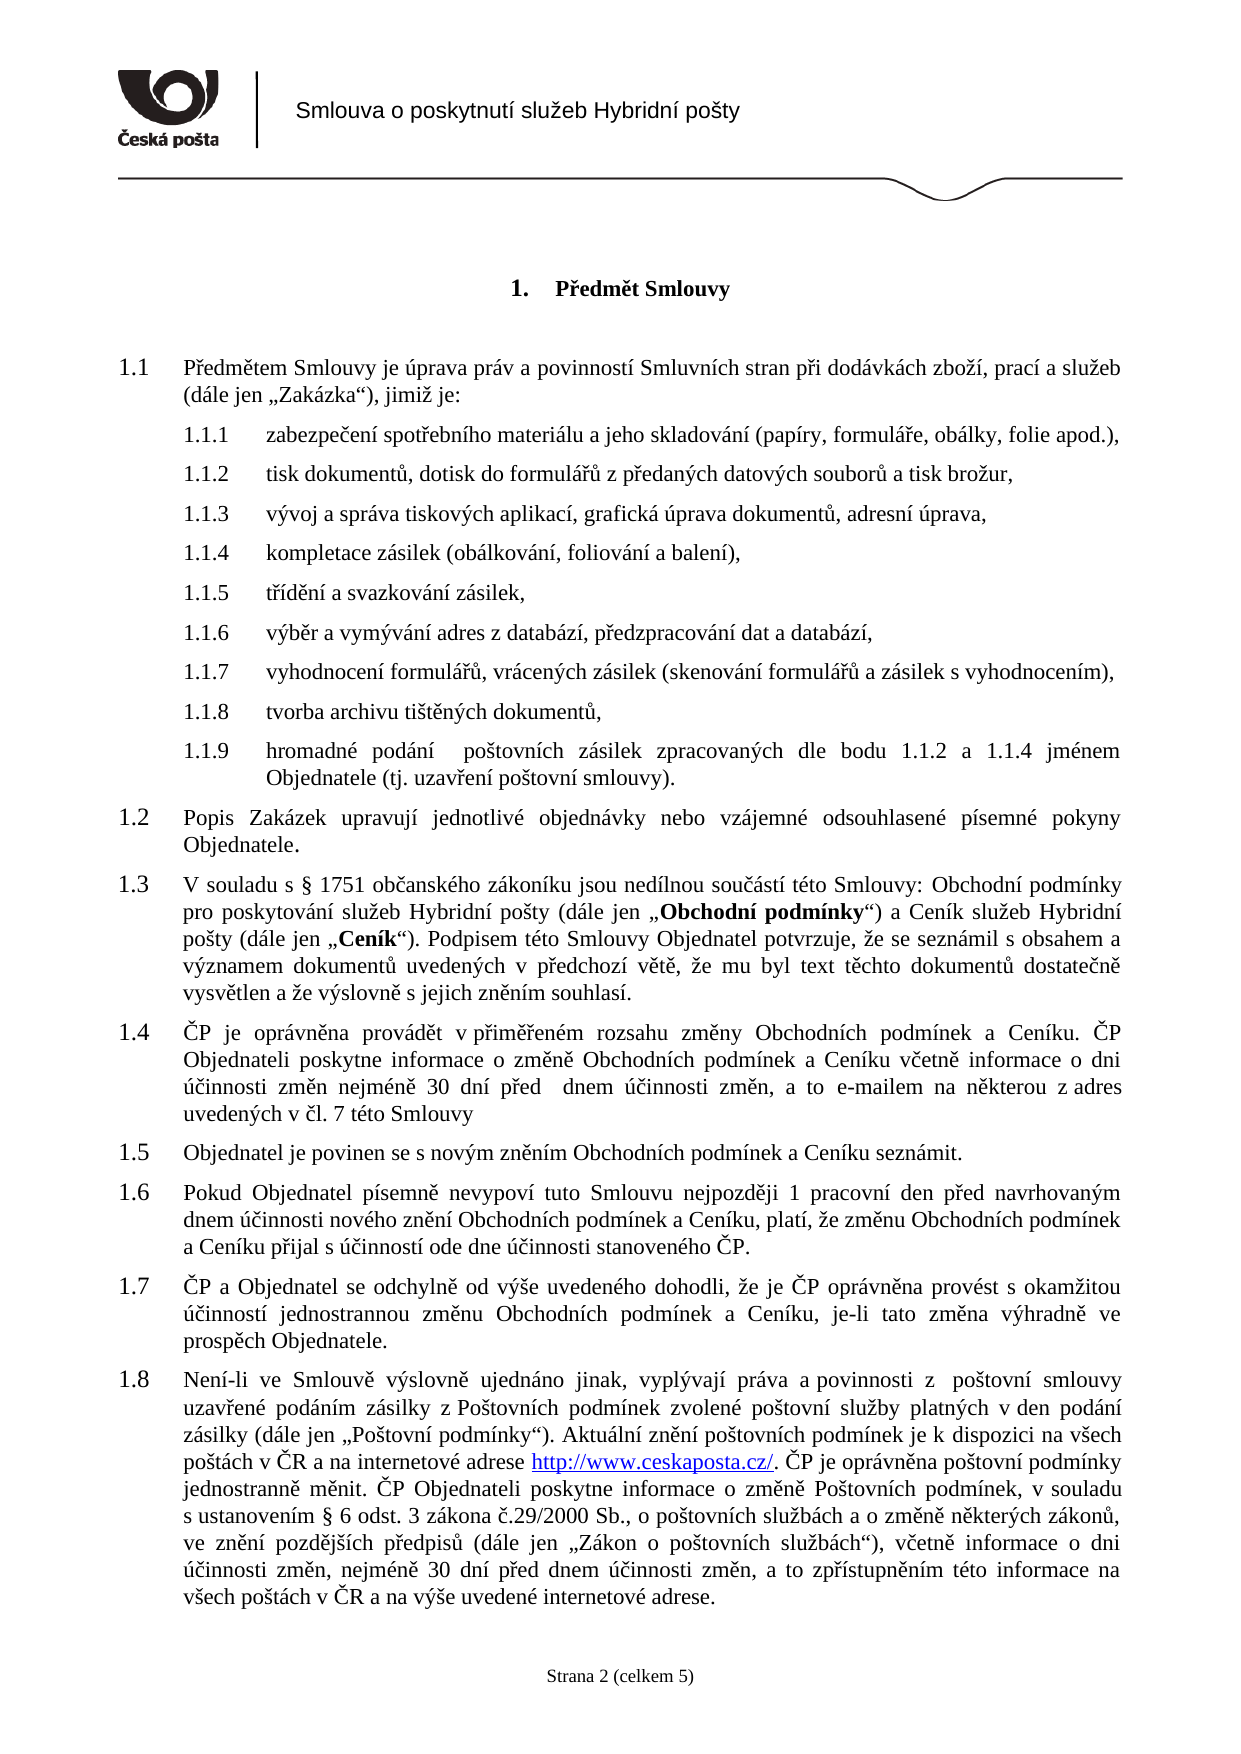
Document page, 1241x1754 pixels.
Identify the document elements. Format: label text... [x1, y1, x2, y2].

text kompletace zásilek (obálkování, foliování a balení), [183, 539, 1122, 566]
text tvorba archivu tištěných dokumentů, [183, 697, 1122, 724]
text tisk dokumentů, dotisk do formulářů z předaných datových souborů a tisk brožur, [183, 460, 1122, 487]
text V souladu s § 1751 občanského zákoníku jsou nedílnou součástí této Smlouvy: Obchodní podmínky pro poskytování služeb Hybridní pošty (dále jen „Obchodní podmínky“) a Ceník služeb Hybridní pošty (dále jen „Ceník“). Podpisem této Smlouvy Objednatel potvrzuje, že se seznámil s obsahem a významem dokumentů uvedených v předchozí větě, že mu byl text těchto dokumentů dostatečně vysvětlen a že výslovně s jejich zněním souhlasí. [118, 870, 1122, 1006]
text ČP a Objednatel se odchylně od výše uvedeného dohodli, že je ČP oprávněna provést s okamžitou účinností jednostrannou změnu Obchodních podmínek a Ceníku, je-li tato změna výhradně ve prospěch Objednatele. [118, 1272, 1122, 1354]
text Objednatel je povinen se s novým zněním Obchodních podmínek a Ceníku seznámit. [118, 1139, 1122, 1166]
picture [118, 177, 1123, 201]
text Předmět Smlouvy [118, 274, 1122, 302]
text ČP je oprávněna provádět v přiměřeném rozsahu změny Obchodních podmínek a Ceníku. ČP Objednateli poskytne informace o změně Obchodních podmínek a Ceníku včetně informace o dni účinnosti změn nejméně 30 dní před dnem účinnosti změn, a to e-mailem na některou z adres uvedených v čl. 7 této Smlouvy [118, 1018, 1122, 1127]
text Předmětem Smlouvy je úprava práv a povinností Smluvních stran při dodávkách zboží, prací a služeb (dále jen „Zakázka“), jimiž je: [118, 354, 1122, 408]
text Není-li ve Smlouvě výslovně ujednáno jinak, vyplývají práva a povinnosti z poštovní smlouvy uzavřené podáním zásilky z Poštovních podmínek zvolené poštovní služby platných v den podání zásilky (dále jen „Poštovní podmínky“). Aktuální znění poštovních podmínek je k dispozici na všech poštách v ČR a na internetové adrese http://www.ceskaposta.cz/. ČP je oprávněna poštovní podmínky jednostranně měnit. ČP Objednateli poskytne informace o změně Poštovních podmínek, v souladu s ustanovením § 6 odst. 3 zákona č.29/2000 Sb., o poštovních službách a o změně některých zákonů, ve znění pozdějších předpisů (dále jen „Zákon o poštovních službách“), včetně informace o dni účinnosti změn, nejméně 30 dní před dnem účinnosti změn, a to zpřístupněním této informace na všech poštách v ČR a na výše uvedené internetové adrese. [118, 1366, 1122, 1610]
text třídění a svazkování zásilek, [183, 579, 1122, 606]
text vývoj a správa tiskových aplikací, grafická úprava dokumentů, adresní úprava, [183, 499, 1122, 527]
text zabezpečení spotřebního materiálu a jeho skladování (papíry, formuláře, obálky, folie apod.), [183, 420, 1122, 447]
text vyhodnocení formulářů, vrácených zásilek (skenování formulářů a zásilek s vyhodnocením), [183, 658, 1122, 685]
text výběr a vymývání adres z databází, předzpracování dat a databází, [183, 618, 1122, 645]
text hromadné podání poštovních zásilek zpracovaných dle bodu 1.1.2 a 1.1.4 jménem Objednatele (tj. uzavření poštovní smlouvy). [183, 737, 1122, 791]
text Pokud Objednatel písemně nevypoví tuto Smlouvu nejpozději 1 pracovní den před navrhovaným dnem účinnosti nového znění Obchodních podmínek a Ceníku, platí, že změnu Obchodních podmínek a Ceníku přijal s účinností ode dne účinnosti stanoveného ČP. [118, 1179, 1122, 1260]
picture [118, 70, 219, 148]
text Popis Zakázek upravují jednotlivé objednávky nebo vzájemné odsouhlasené písemné pokyny Objednatele. [118, 804, 1122, 858]
